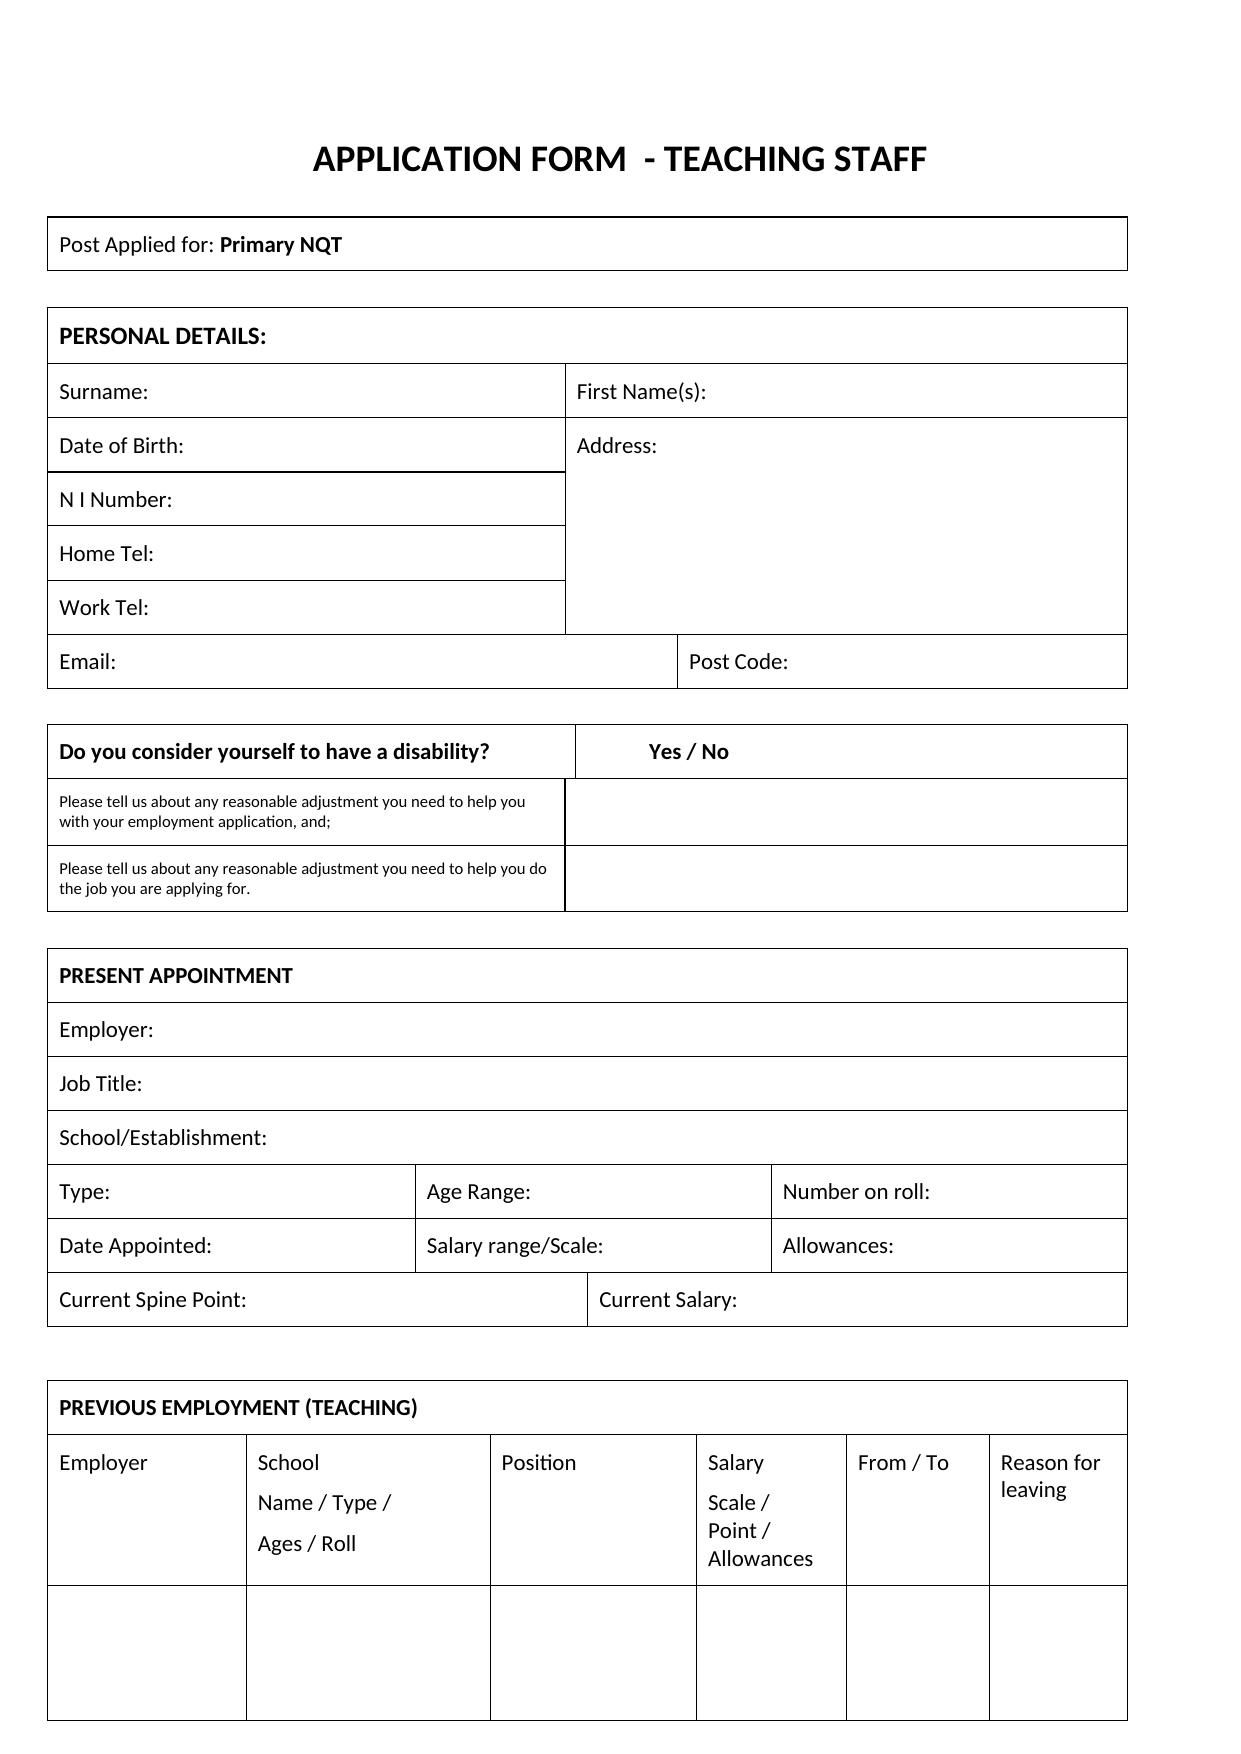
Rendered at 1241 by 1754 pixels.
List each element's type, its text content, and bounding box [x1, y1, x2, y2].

table_cell Post Code: [678, 635, 1127, 688]
table_cell Please tell us about any reasonable adjustment you need to help you do the job you are applying for. [48, 846, 564, 911]
table_cell Email: [48, 635, 677, 688]
table_cell School Name / Type / Ages / Roll [247, 1435, 490, 1585]
table_cell Current Spine Point: [48, 1273, 587, 1326]
table_cell Address: [566, 418, 1127, 633]
table_cell First Name(s): [566, 364, 1127, 417]
table_cell Job Title: [48, 1057, 1127, 1110]
table_cell Reason for leaving [990, 1435, 1127, 1585]
table_cell N I Number: [48, 473, 565, 525]
table_cell [48, 1586, 246, 1720]
table_header Yes / No [576, 725, 1127, 778]
table_cell Salary Scale / Point / Allowances [697, 1435, 846, 1585]
table_cell Work Tel: [48, 581, 565, 633]
table_cell Position [491, 1435, 696, 1585]
table_cell Type: [48, 1165, 415, 1218]
table_cell [847, 1586, 989, 1720]
table_cell Allowances: [772, 1219, 1127, 1272]
table_cell Number on roll: [772, 1165, 1127, 1218]
table_cell [491, 1586, 696, 1720]
table_header PREVIOUS EMPLOYMENT (TEACHING) [48, 1381, 1127, 1434]
table_cell Please tell us about any reasonable adjustment you need to help you with your employment application, and; [48, 779, 564, 844]
table_cell Employer: [48, 1003, 1127, 1056]
table_header PRESENT APPOINTMENT [48, 949, 1127, 1002]
table_cell Date of Birth: [48, 418, 565, 471]
table_cell Age Range: [416, 1165, 771, 1218]
table_cell [697, 1586, 846, 1720]
table_cell Current Salary: [588, 1273, 1127, 1326]
table_cell Employer [48, 1435, 246, 1585]
table_cell [566, 846, 1127, 911]
table_cell [247, 1586, 490, 1720]
table_header Do you consider yourself to have a disability? [48, 725, 575, 778]
table_cell Salary range/Scale: [416, 1219, 771, 1272]
text APPLICATION FORM - TEACHING STAFF [59, 135, 1181, 181]
table_cell Surname: [48, 364, 565, 417]
table_cell Home Tel: [48, 526, 565, 579]
table_header Post Applied for: Primary NQT [48, 218, 1127, 270]
table_cell From / To [847, 1435, 989, 1585]
table_cell [566, 779, 1127, 844]
table_cell School/Establishment: [48, 1111, 1127, 1164]
table_cell [990, 1586, 1127, 1720]
table_cell Date Appointed: [48, 1219, 415, 1272]
table_header PERSONAL DETAILS: [48, 308, 1127, 363]
